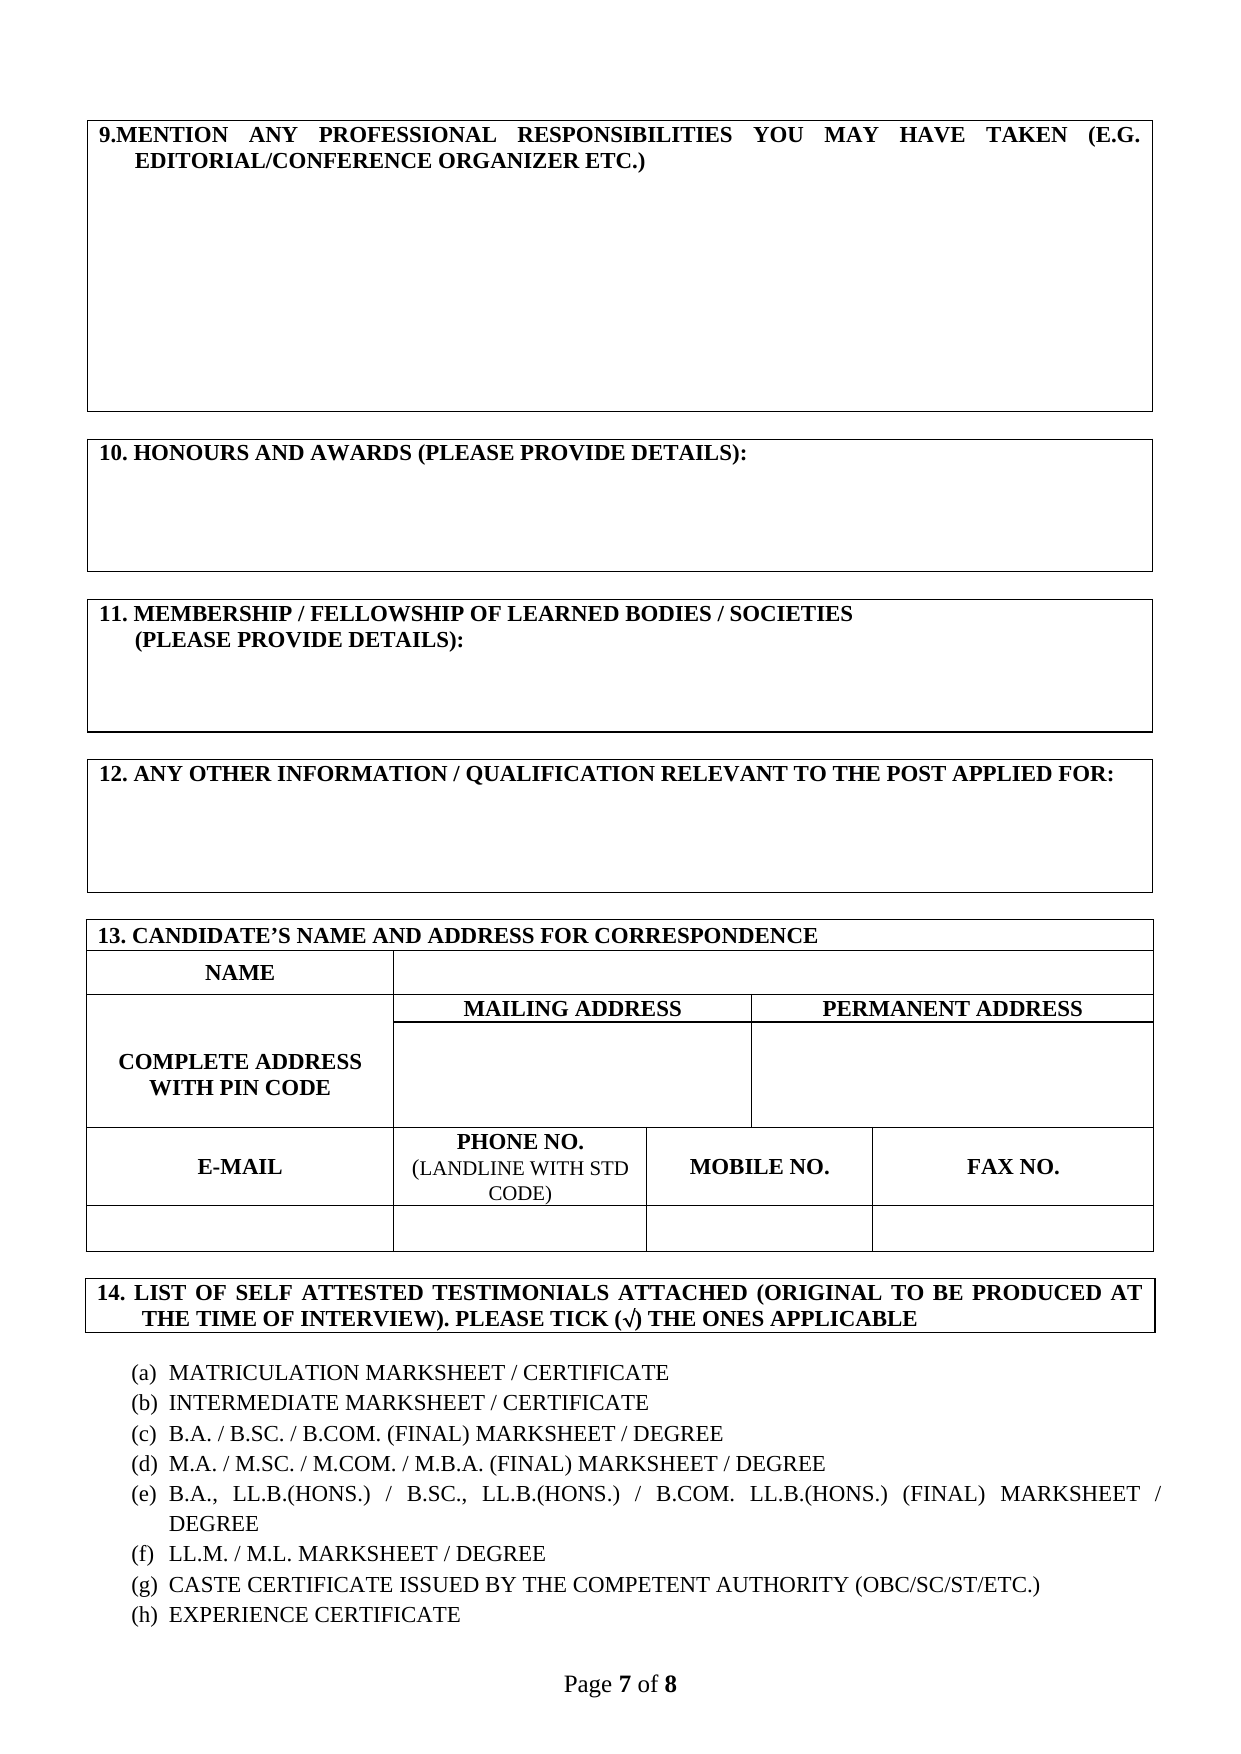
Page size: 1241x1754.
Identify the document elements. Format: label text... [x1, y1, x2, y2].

table_cell [873, 1206, 1153, 1251]
list CASTE CERTIFICATE ISSUED BY THE COMPETENT AUTHORITY (OBC/SC/ST/ETC.) [131, 1571, 1162, 1597]
table_header 14. LIST OF SELF ATTESTED TESTIMONIALS ATTACHED (ORIGINAL TO BE PRODUCED AT THE TIME OF INTERVIEW). PLEASE TICK () THE ONES APPLICABLE [86, 1279, 1154, 1332]
table_cell [752, 1023, 1153, 1127]
list M.A. / M.SC. / M.COM. / M.B.A. (FINAL) MARKSHEET / DEGREE [131, 1450, 1162, 1476]
table_cell E-MAIL [87, 1128, 393, 1204]
table_cell NAME [87, 951, 393, 994]
table_cell [87, 1206, 393, 1251]
table_cell [647, 1206, 872, 1251]
table_header 9.MENTION ANY PROFESSIONAL RESPONSIBILITIES YOU MAY HAVE TAKEN (E.G. EDITORIAL/CONFERENCE ORGANIZER ETC.) [88, 121, 1152, 411]
list MATRICULATION MARKSHEET / CERTIFICATE [131, 1359, 1162, 1386]
list LL.M. / M.L. MARKSHEET / DEGREE [131, 1540, 1162, 1567]
list EXPERIENCE CERTIFICATE [131, 1601, 1162, 1627]
table_cell [394, 1023, 751, 1127]
table_header 11. MEMBERSHIP / FELLOWSHIP OF LEARNED BODIES / SOCIETIES (PLEASE PROVIDE DETAILS): [88, 600, 1152, 731]
table_header 12. ANY OTHER INFORMATION / QUALIFICATION RELEVANT TO THE POST APPLIED FOR: [88, 760, 1152, 892]
table_cell [394, 1206, 646, 1251]
table_cell MOBILE NO. [647, 1128, 872, 1204]
table_header 10. HONOURS AND AWARDS (PLEASE PROVIDE DETAILS): [88, 440, 1152, 571]
list INTERMEDIATE MARKSHEET / CERTIFICATE [131, 1389, 1162, 1416]
list B.A., LL.B.(HONS.) / B.SC., LL.B.(HONS.) / B.COM. LL.B.(HONS.) (FINAL) MARKSHEET / DEGREE [131, 1480, 1162, 1537]
table_cell MAILING ADDRESS [394, 995, 751, 1021]
table_header 13. CANDIDATE’S NAME AND ADDRESS FOR CORRESPONDENCE [87, 920, 1153, 950]
table_cell PERMANENT ADDRESS [752, 995, 1153, 1021]
table_cell PHONE NO. (LANDLINE WITH STD CODE) [394, 1128, 646, 1204]
list B.A. / B.SC. / B.COM. (FINAL) MARKSHEET / DEGREE [131, 1419, 1162, 1446]
table_cell FAX NO. [873, 1128, 1153, 1204]
table_cell COMPLETE ADDRESS WITH PIN CODE [87, 995, 393, 1127]
table_cell [394, 951, 1153, 994]
